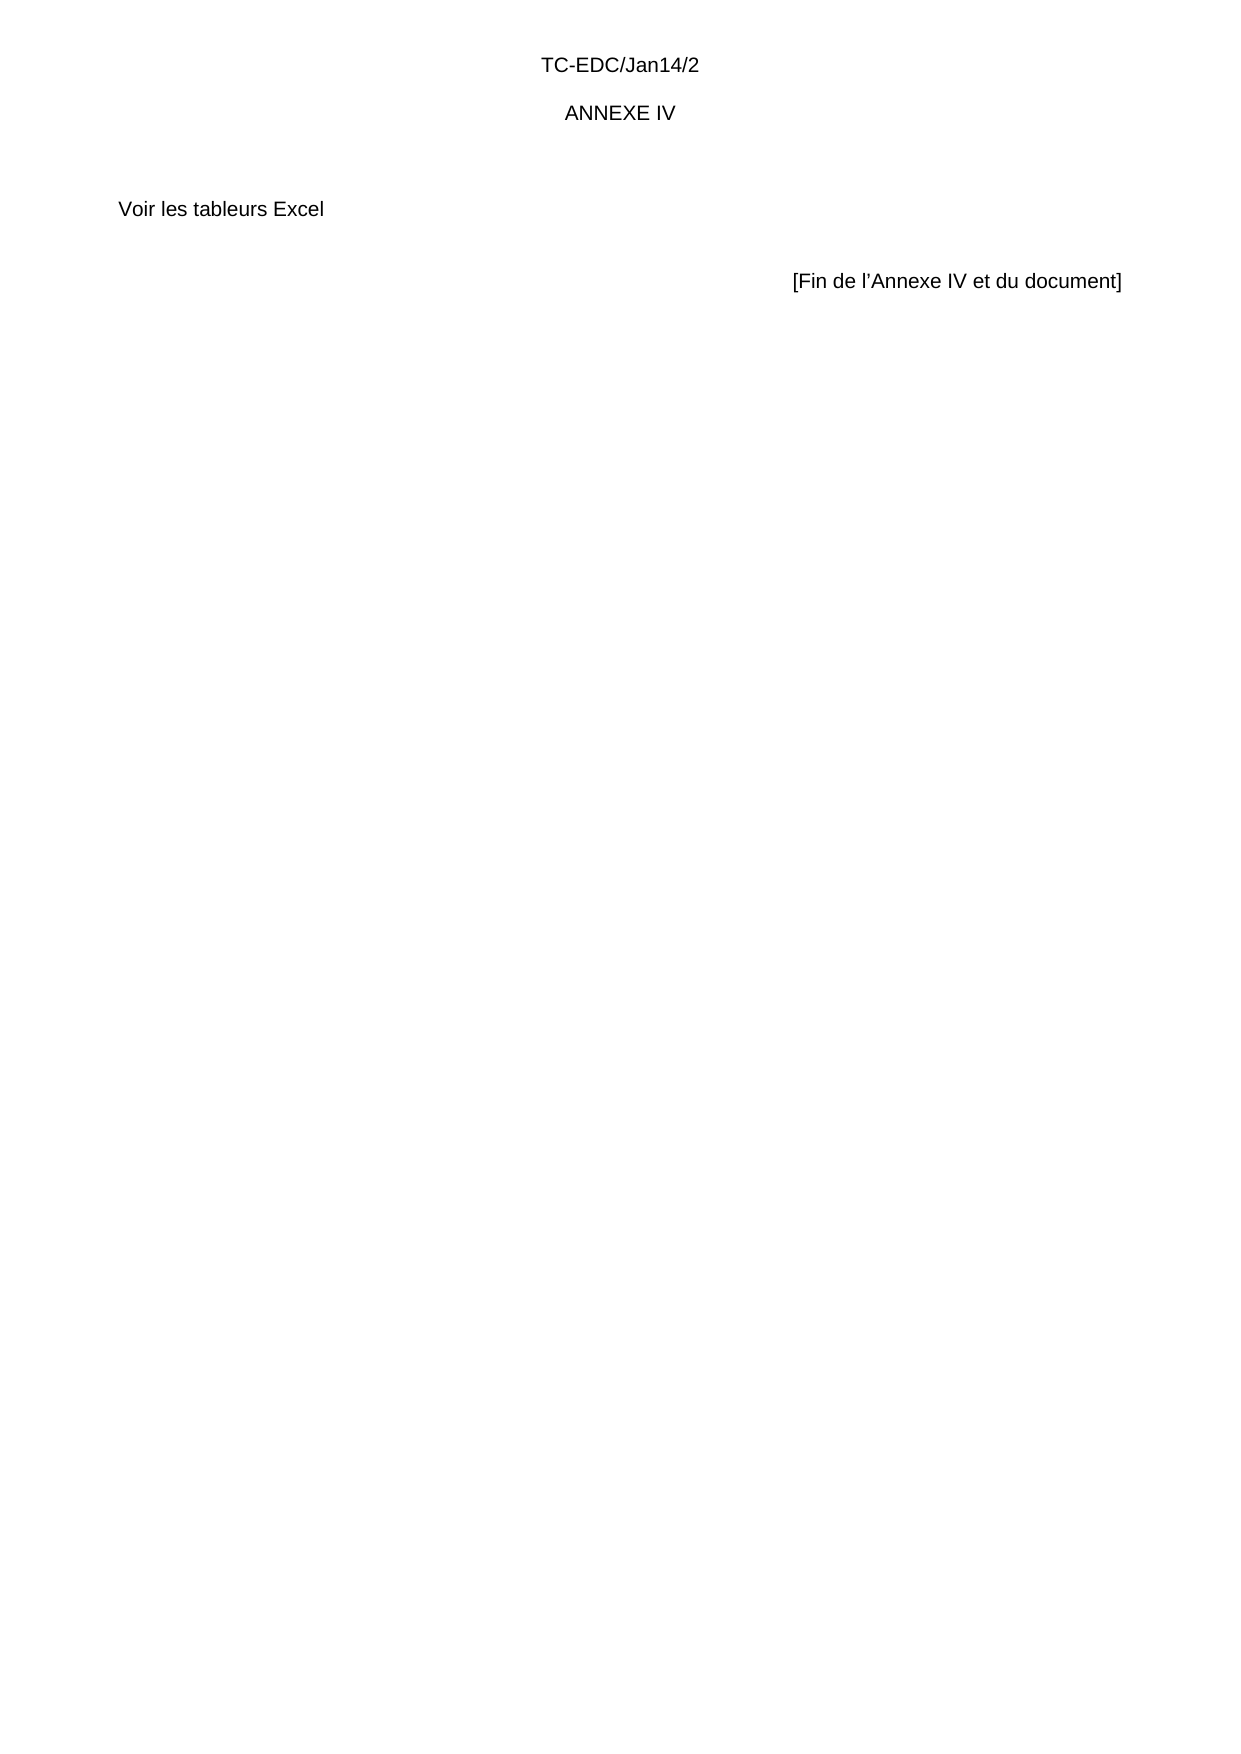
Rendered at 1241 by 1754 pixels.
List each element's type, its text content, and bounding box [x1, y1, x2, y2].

text [Fin de l’Annexe IV et du document] [118, 269, 1122, 293]
text Voir les tableurs Excel [118, 197, 1122, 221]
